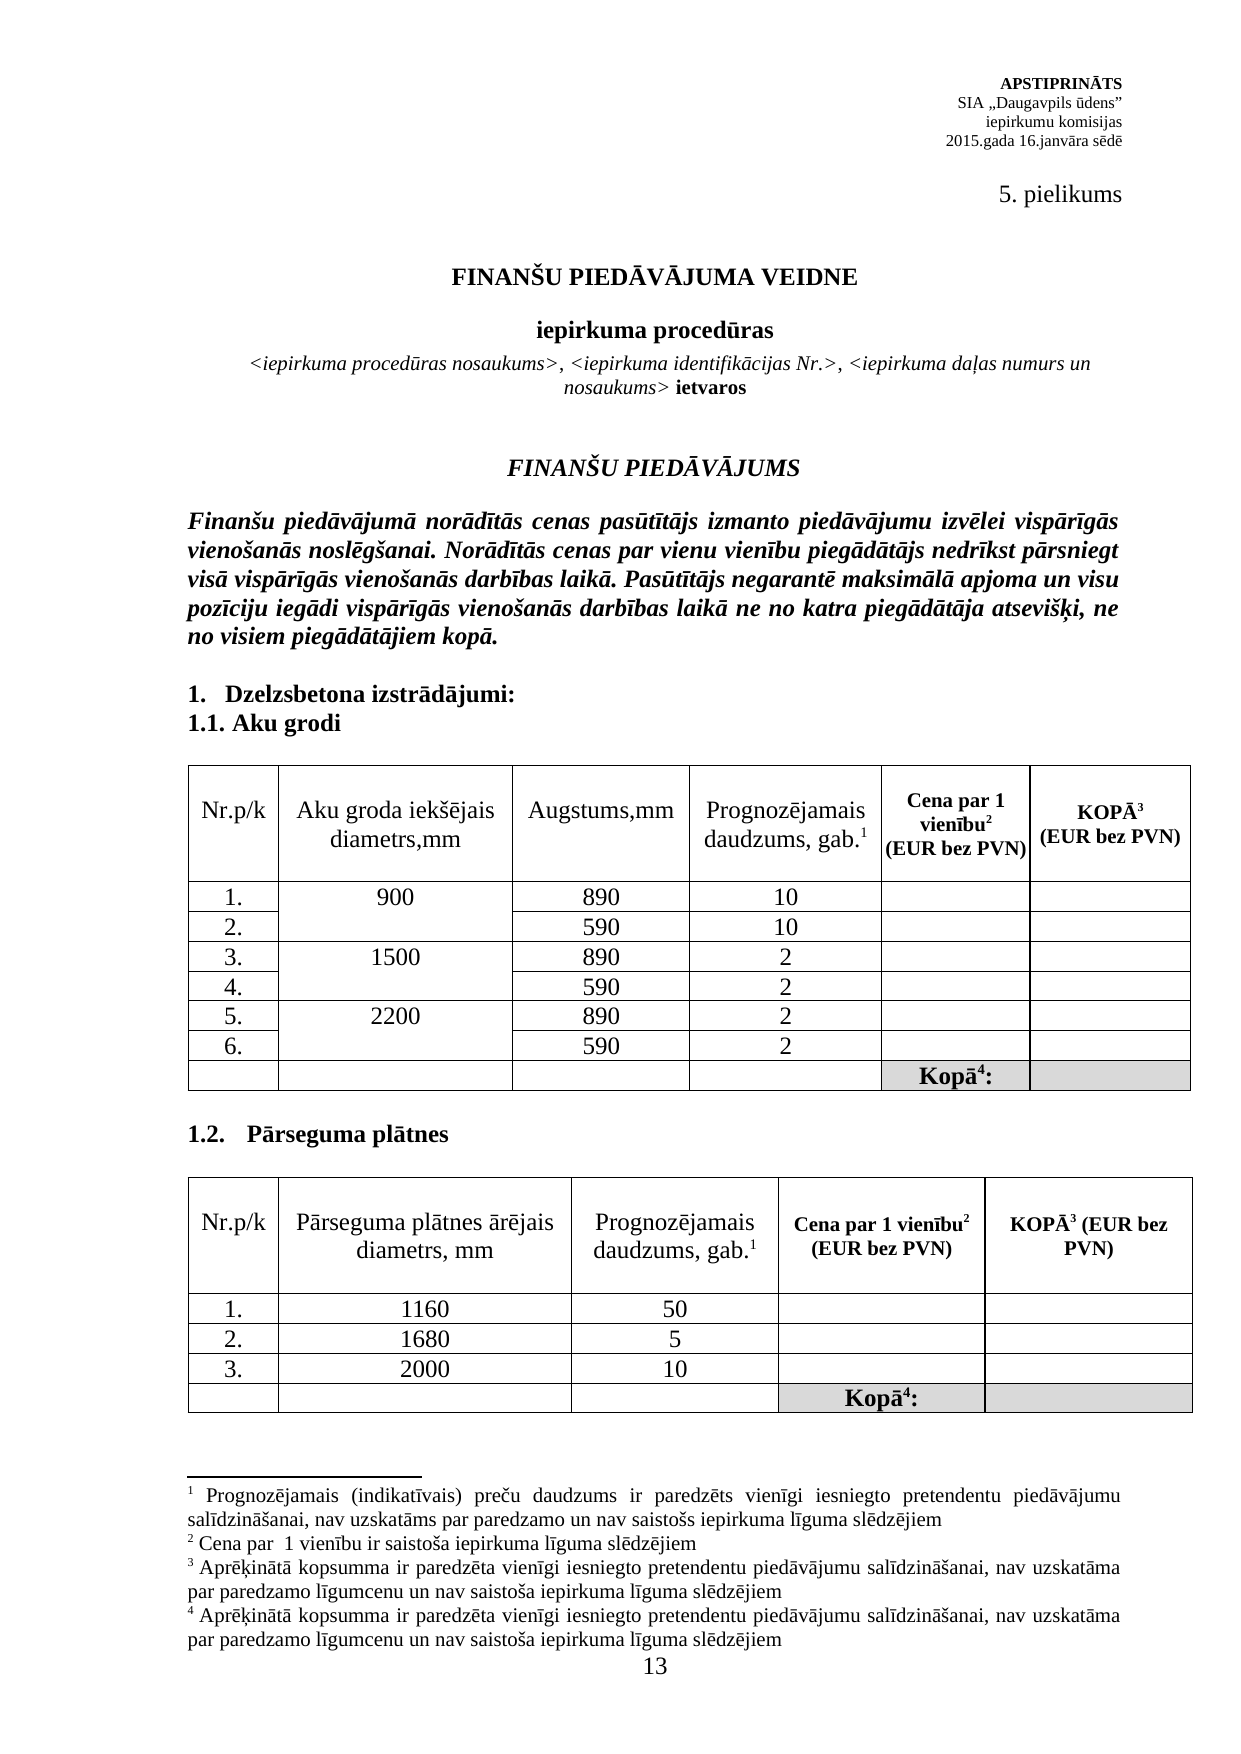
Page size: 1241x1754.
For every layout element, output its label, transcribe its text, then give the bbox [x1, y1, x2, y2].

table_cell 3. [189, 1354, 278, 1382]
table_cell 10 [690, 912, 881, 941]
table_cell [986, 1324, 1192, 1353]
table_cell [279, 1061, 512, 1090]
list Dzelzsbetona izstrādājumi: [187, 679, 1122, 708]
table_cell [1031, 1031, 1190, 1060]
table_cell 10 [572, 1354, 778, 1382]
table_cell 590 [513, 1031, 689, 1060]
text <iepirkuma procedūras nosaukums>, <iepirkuma identifikācijas Nr.>, <iepirkuma daļas numurs un nosaukums> ietvaros [187, 351, 1122, 399]
table_cell 2200 [279, 1001, 512, 1060]
table_header Cena par 1 vienību2 (EUR bez PVN) [779, 1178, 984, 1293]
table_cell [779, 1354, 984, 1382]
table_cell [279, 1384, 571, 1412]
table_cell [882, 1031, 1029, 1060]
text FINANŠU PIEDĀVĀJUMA VEIDNE [187, 262, 1122, 291]
table_cell 2000 [279, 1354, 571, 1382]
table_cell [779, 1294, 984, 1323]
text FINANŠU PIEDĀVĀJUMS [187, 453, 1122, 481]
table_header Pārseguma plātnes ārējais diametrs, mm [279, 1178, 571, 1293]
table_cell 2 [690, 1031, 881, 1060]
table_cell 900 [279, 882, 512, 941]
table_cell [986, 1354, 1192, 1382]
text Finanšu piedāvājumā norādītās cenas pasūtītājs izmanto piedāvājumu izvēlei vispārīgās vienošanās noslēgšanai. Norādītās cenas par vienu vienību piegādātājs nedrīkst pārsniegt visā vispārīgās vienošanās darbības laikā. Pasūtītājs negarantē maksimālā apjoma un visu pozīciju iegādi vispārīgās vienošanās darbības laikā ne no katra piegādātāja atsevišķi, ne no visiem piegādātājiem kopā. [187, 506, 1122, 650]
table_cell 5 [572, 1324, 778, 1353]
table_cell [986, 1294, 1192, 1323]
table_header Nr.p/k [189, 1178, 278, 1293]
table_cell 10 [690, 882, 881, 911]
table_cell 590 [513, 972, 689, 1000]
table_cell 2 [690, 1001, 881, 1030]
table_cell 50 [572, 1294, 778, 1323]
table_cell [882, 942, 1029, 971]
table_cell [882, 882, 1029, 911]
table_header KOPĀ (EUR bez PVN) [1031, 766, 1190, 881]
table_cell 5. [189, 1001, 278, 1030]
table_cell [1031, 1061, 1190, 1090]
table_cell 1680 [279, 1324, 571, 1353]
list Pārseguma plātnes [187, 1119, 1122, 1148]
table_cell [189, 1061, 278, 1090]
table_cell 890 [513, 882, 689, 911]
table_cell 2 [690, 942, 881, 971]
table_cell [986, 1384, 1192, 1412]
table_header Prognozējamais daudzums, gab. [690, 766, 881, 881]
table_cell 6. [189, 1031, 278, 1060]
table_cell [1031, 972, 1190, 1000]
table_cell 1160 [279, 1294, 571, 1323]
table_header KOPĀ3 (EUR bez PVN) [986, 1178, 1192, 1293]
table_header Nr.p/k [189, 766, 278, 881]
table_cell [572, 1384, 778, 1412]
table_cell [189, 1384, 278, 1412]
table_cell [1031, 942, 1190, 971]
table_cell 590 [513, 912, 689, 941]
table_cell [1031, 912, 1190, 941]
table_header Cena par 1 vienību (EUR bez PVN) [882, 766, 1029, 881]
table_cell [779, 1324, 984, 1353]
table_cell 1. [189, 1294, 278, 1323]
table_cell [1031, 882, 1190, 911]
table_cell 4. [189, 972, 278, 1000]
table_cell 890 [513, 1001, 689, 1030]
table_cell [882, 912, 1029, 941]
subtitle iepirkuma procedūras [187, 316, 1122, 344]
table_cell Kopā: [882, 1061, 1029, 1090]
table_cell 1500 [279, 942, 512, 1000]
table_header Aku groda iekšējais diametrs,mm [279, 766, 512, 881]
table_cell 2. [189, 912, 278, 941]
table_cell 890 [513, 942, 689, 971]
table_cell 1. [189, 882, 278, 911]
text 5. pielikums [187, 179, 1122, 208]
table_cell Kopā4: [779, 1384, 984, 1412]
table_cell [690, 1061, 881, 1090]
table_cell 2. [189, 1324, 278, 1353]
table_cell [513, 1061, 689, 1090]
table_cell [1031, 1001, 1190, 1030]
table_header Prognozējamais daudzums, gab.1 [572, 1178, 778, 1293]
table_cell 3. [189, 942, 278, 971]
list Aku grodi [187, 708, 1122, 736]
table_cell 2 [690, 972, 881, 1000]
table_header Augstums,mm [513, 766, 689, 881]
table_cell [882, 1001, 1029, 1030]
table_cell [882, 972, 1029, 1000]
